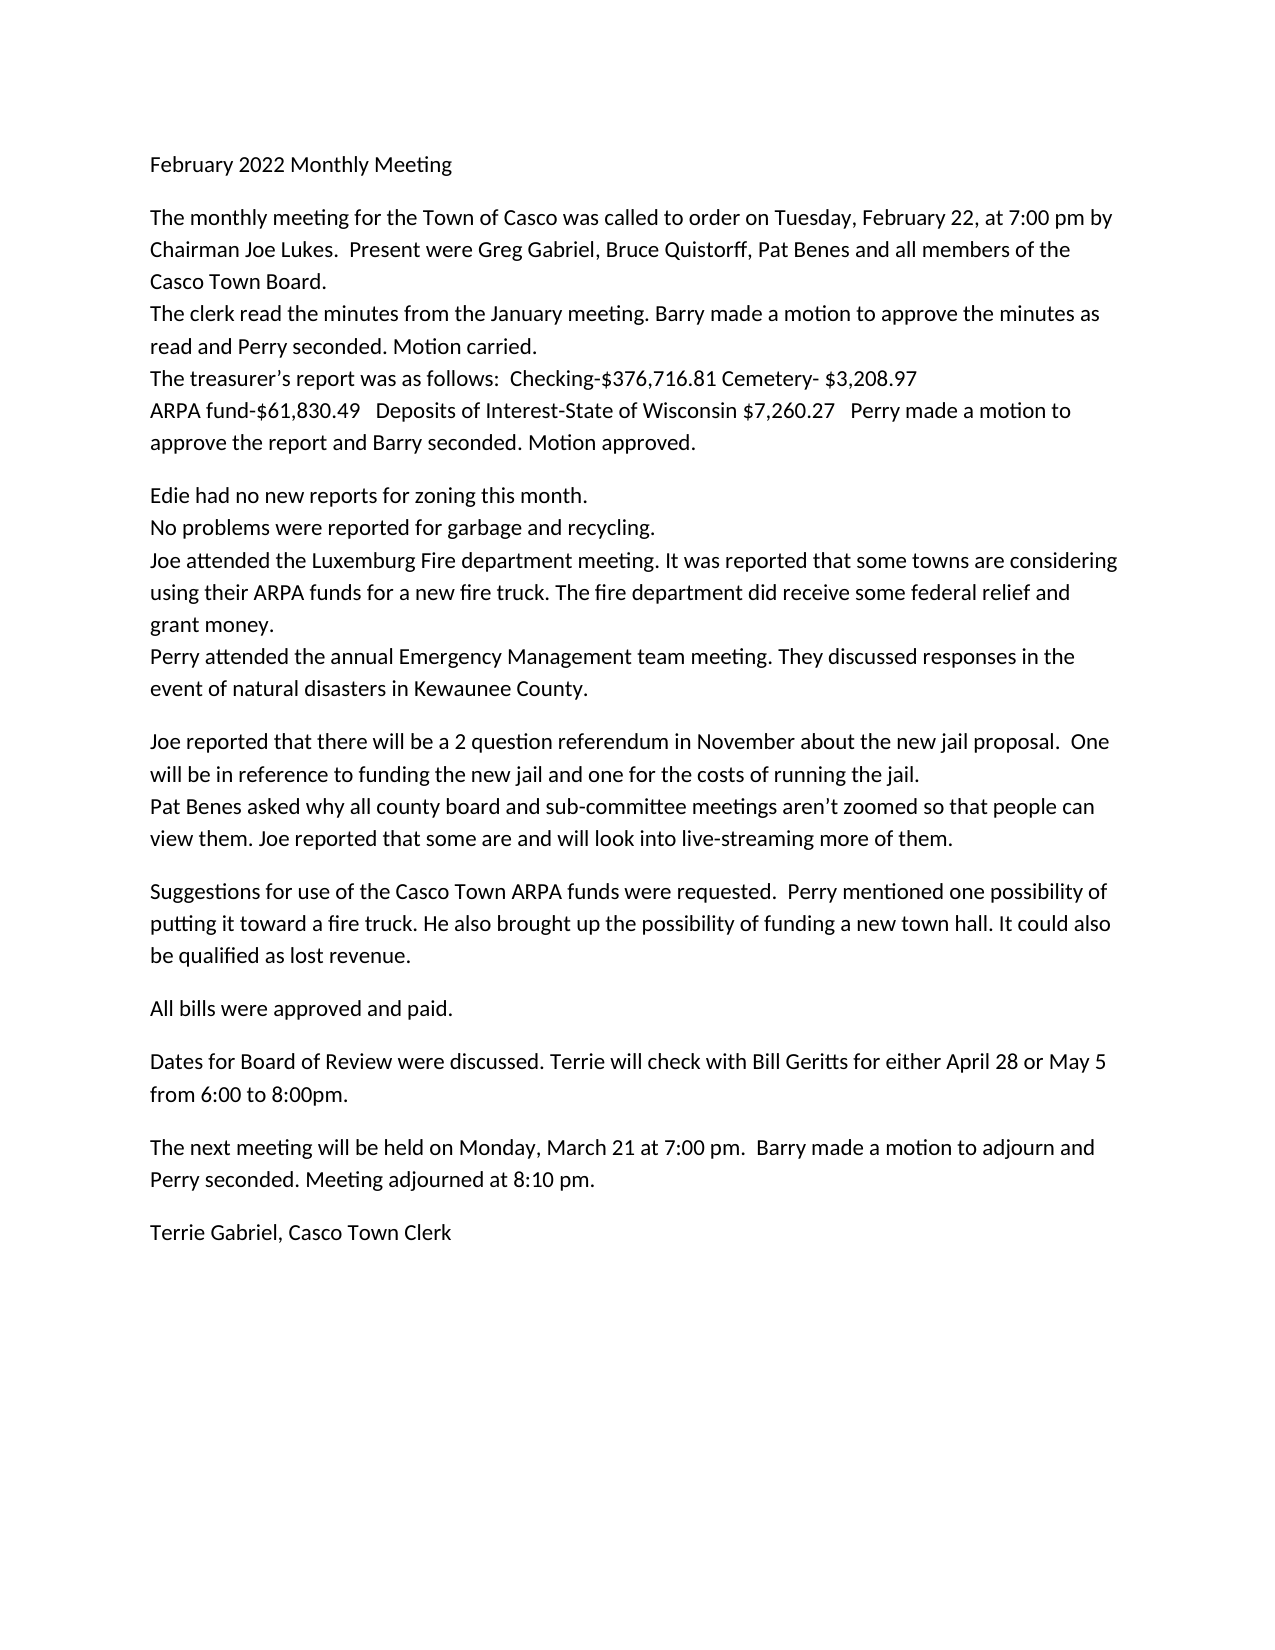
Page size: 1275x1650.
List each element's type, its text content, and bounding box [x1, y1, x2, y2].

text Joe reported that there will be a 2 question referendum in November about the new jail proposal. One will be in reference to funding the new jail and one for the costs of running the jail. Pat Benes asked why all county board and sub-committee meetings aren’t zoomed so that people can view them. Joe reported that some are and will look into live-streaming more of them. [150, 727, 1125, 852]
text February 2022 Monthly Meeting [150, 150, 1125, 178]
text The next meeting will be held on Monday, March 21 at 7:00 pm. Barry made a motion to adjourn and Perry seconded. Meeting adjourned at 8:10 pm. [150, 1133, 1125, 1193]
text The monthly meeting for the Town of Casco was called to order on Tuesday, February 22, at 7:00 pm by Chairman Joe Lukes. Present were Greg Gabriel, Bruce Quistorff, Pat Benes and all members of the Casco Town Board. The clerk read the minutes from the January meeting. Barry made a motion to approve the minutes as read and Perry seconded. Motion carried. The treasurer’s report was as follows: Checking-$376,716.81 Cemetery- $3,208.97 ARPA fund-$61,830.49 Deposits of Interest-State of Wisconsin $7,260.27 Perry made a motion to approve the report and Barry seconded. Motion approved. [150, 203, 1125, 456]
text Suggestions for use of the Casco Town ARPA funds were requested. Perry mentioned one possibility of putting it toward a fire truck. He also brought up the possibility of funding a new town hall. It could also be qualified as lost revenue. [150, 877, 1125, 969]
text Edie had no new reports for zoning this month. No problems were reported for garbage and recycling. Joe attended the Luxemburg Fire department meeting. It was reported that some towns are considering using their ARPA funds for a new fire truck. The fire department did receive some federal relief and grant money. Perry attended the annual Emergency Management team meeting. They discussed responses in the event of natural disasters in Kewaunee County. [150, 481, 1125, 702]
text All bills were approved and paid. [150, 994, 1125, 1022]
text Terrie Gabriel, Casco Town Clerk [150, 1218, 1125, 1246]
text Dates for Board of Review were discussed. Terrie will check with Bill Geritts for either April 28 or May 5 from 6:00 to 8:00pm. [150, 1047, 1125, 1108]
